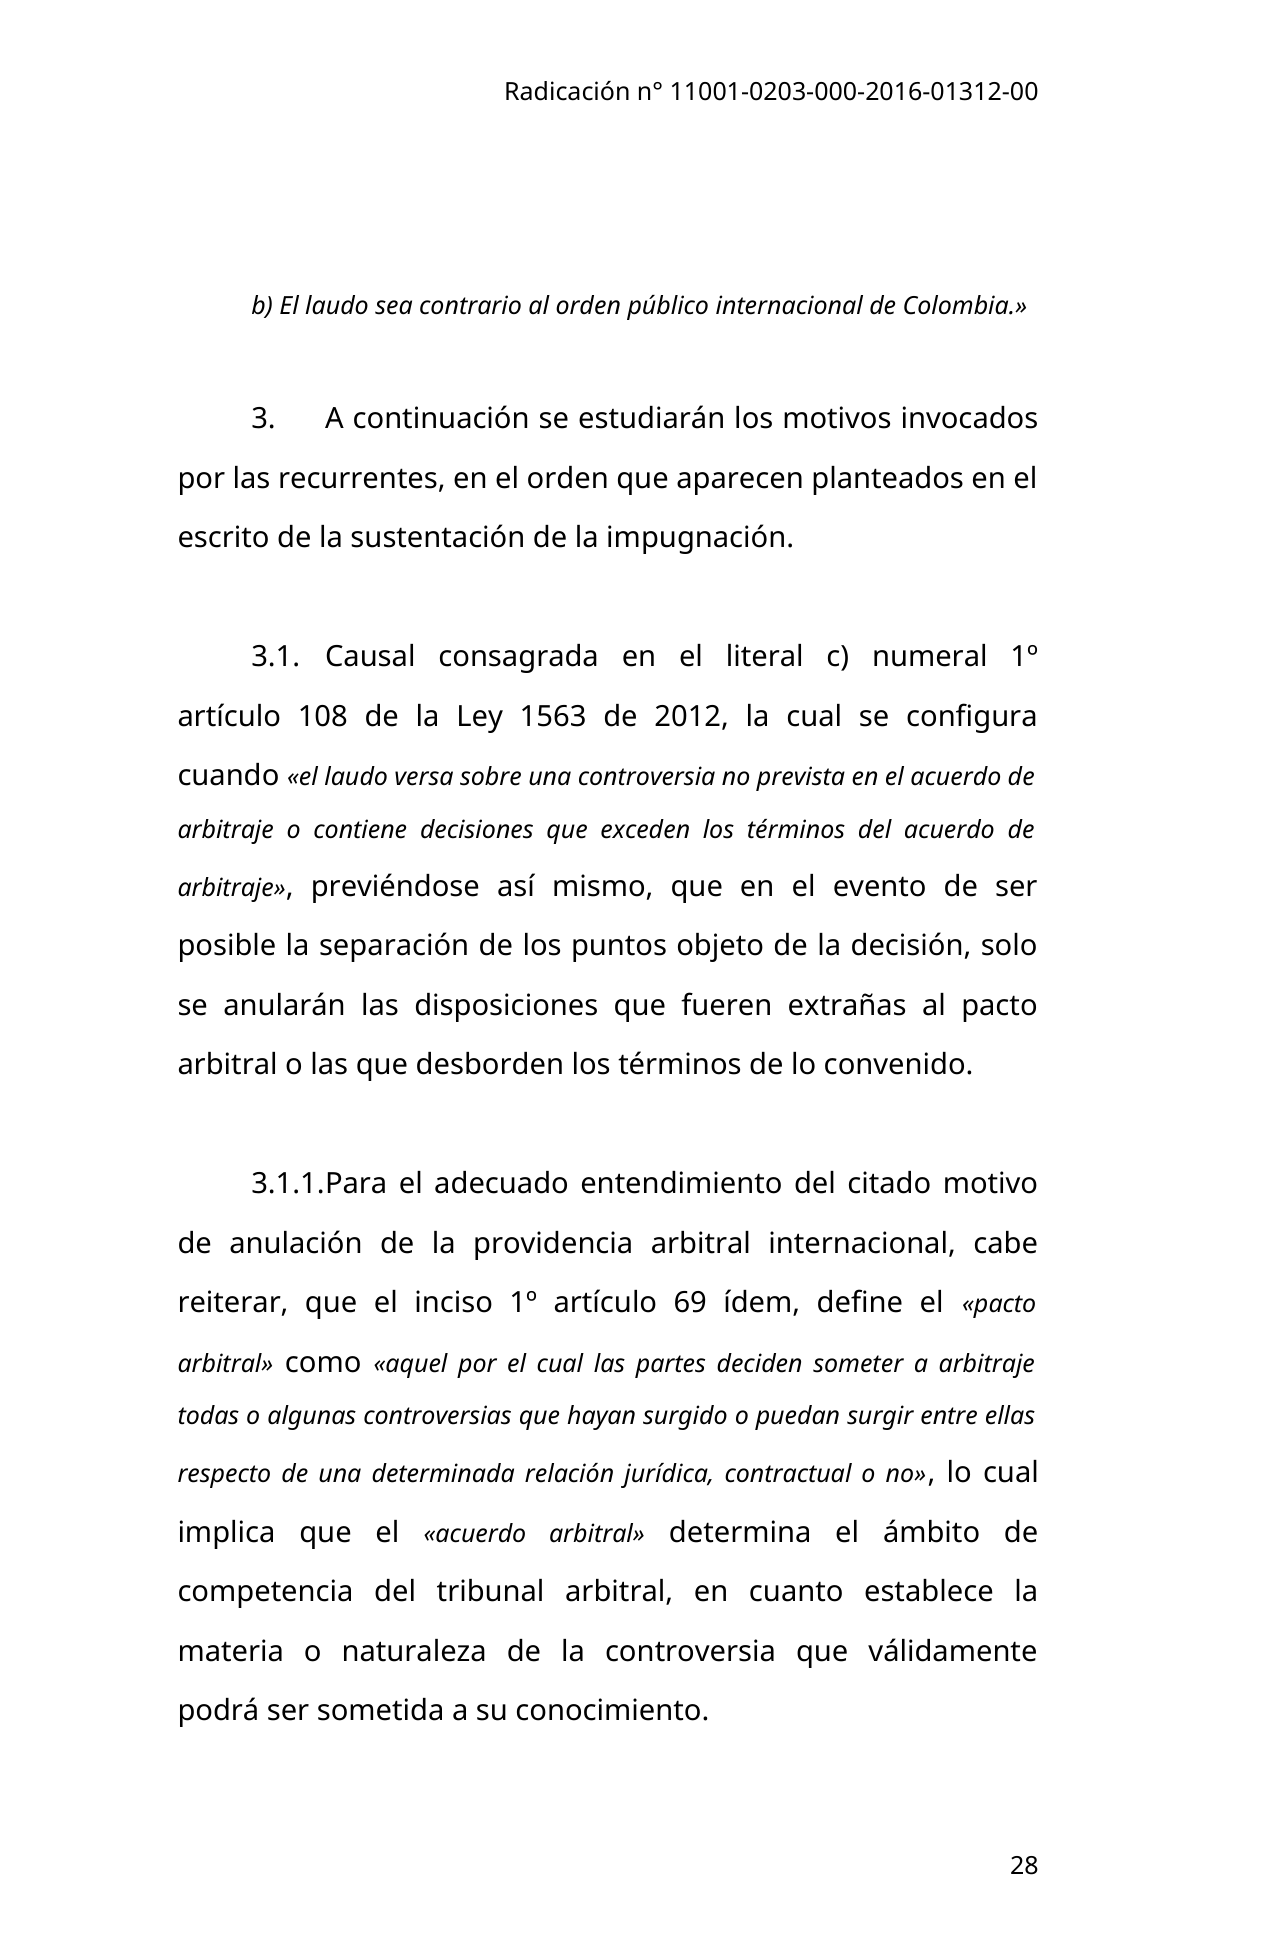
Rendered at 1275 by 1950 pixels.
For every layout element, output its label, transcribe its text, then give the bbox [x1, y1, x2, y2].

text 3.1. Causal consagrada en el literal c) numeral 1º artículo 108 de la Ley 1563 de 2012, la cual se configura cuando «el laudo versa sobre una controversia no prevista en el acuerdo de arbitraje o contiene decisiones que exceden los términos del acuerdo de arbitraje», previéndose así mismo, que en el evento de ser posible la separación de los puntos objeto de la decisión, solo se anularán las disposiciones que fueren extrañas al pacto arbitral o las que desborden los términos de lo convenido. [177, 636, 1039, 1083]
text 3. A continuación se estudiarán los motivos invocados por las recurrentes, en el orden que aparecen planteados en el escrito de la sustentación de la impugnación. [177, 398, 1039, 556]
text 3.1.1. Para el adecuado entendimiento del citado motivo de anulación de la providencia arbitral internacional, cabe reiterar, que el inciso 1º artículo 69 ídem, define el «pacto arbitral» como «aquel por el cual las partes deciden someter a arbitraje todas o algunas controversias que hayan surgido o puedan surgir entre ellas respecto de una determinada relación jurídica, contractual o no», lo cual implica que el «acuerdo arbitral» determina el ámbito de competencia del tribunal arbitral, en cuanto establece la materia o naturaleza de la controversia que válidamente podrá ser sometida a su conocimiento. [177, 1163, 1039, 1729]
text b) El laudo sea contrario al orden público internacional de Colombia.» [251, 287, 1039, 321]
